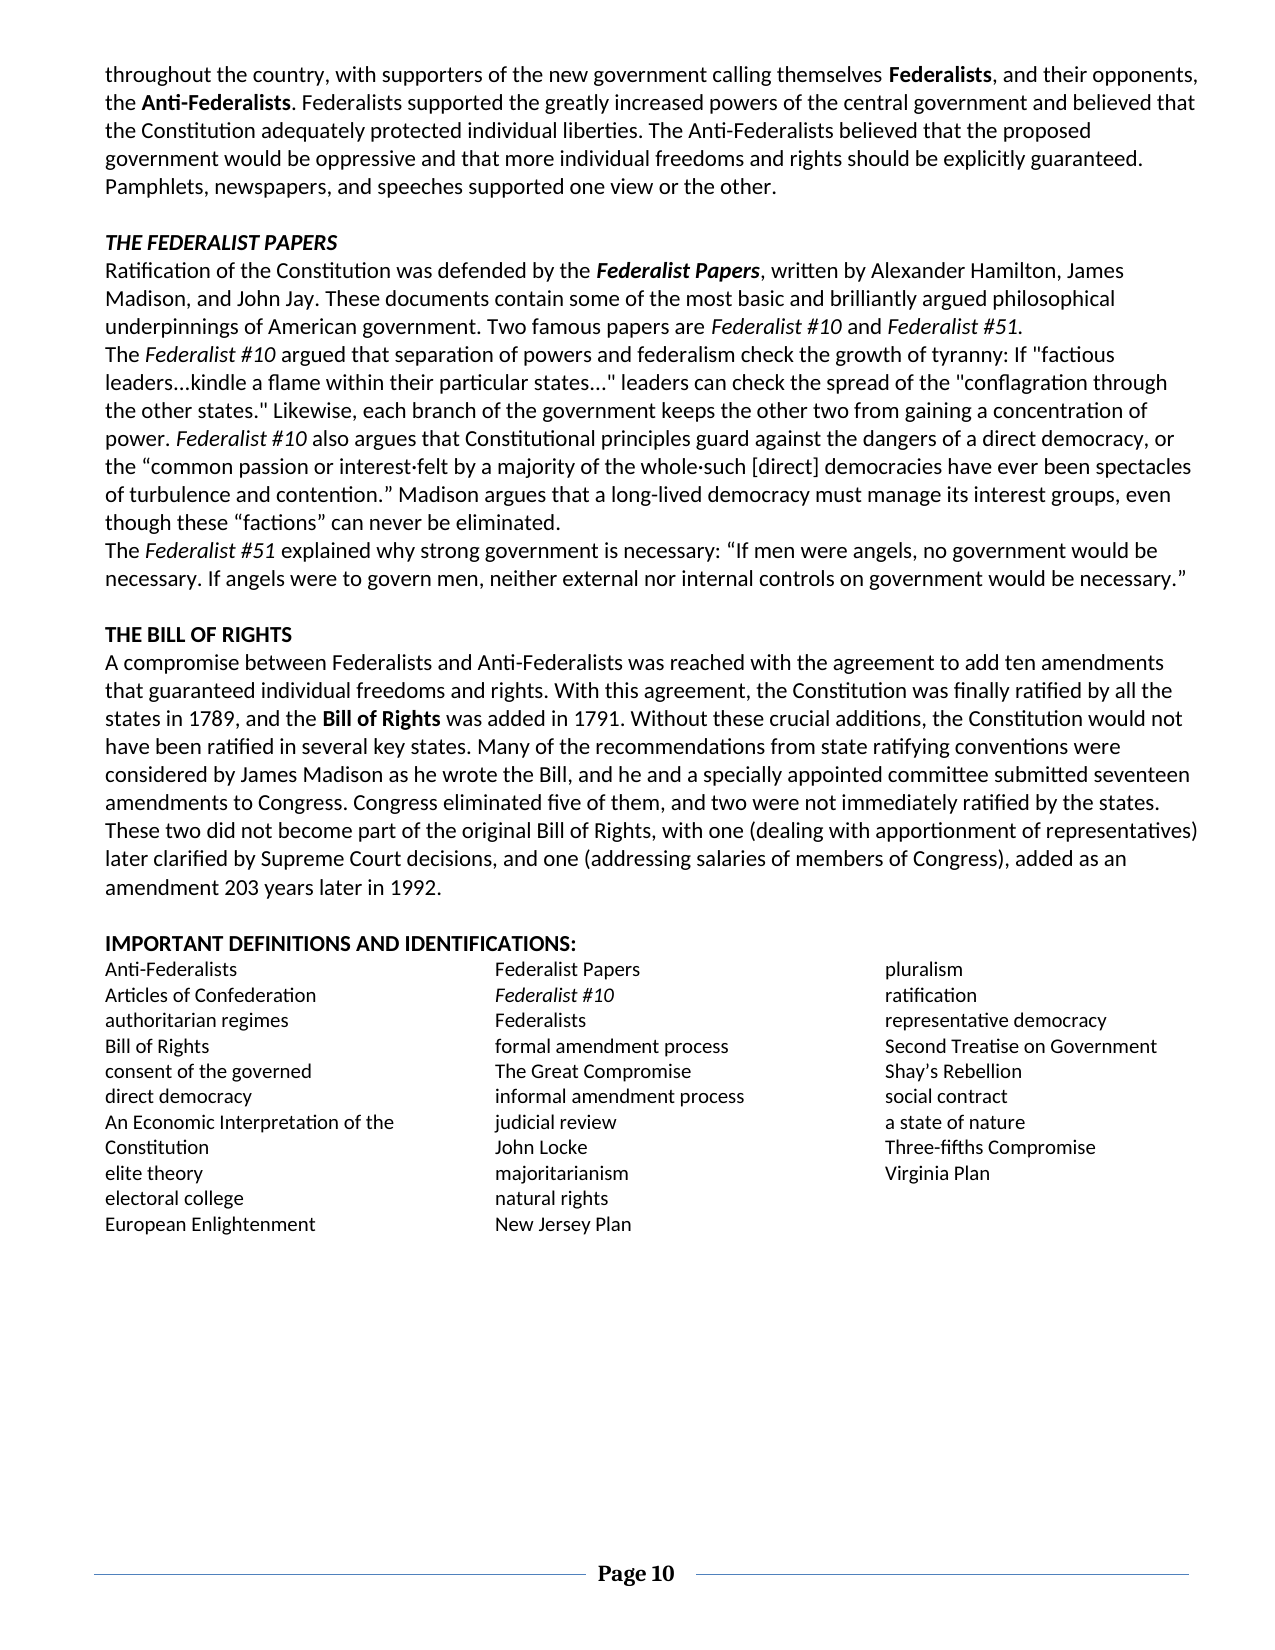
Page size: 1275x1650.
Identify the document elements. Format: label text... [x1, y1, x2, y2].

text majoritarianism [495, 1160, 810, 1185]
text Federalists [495, 1007, 810, 1033]
subtitle THE FEDERALIST PAPERS [105, 228, 1200, 256]
text informal amendment process [495, 1084, 810, 1109]
text a state of nature [885, 1109, 1200, 1134]
text The Federalist #51 explained why strong government is necessary: “If men were angels, no government would be necessary. If angels were to govern men, neither external nor internal controls on government would be necessary.” [105, 536, 1200, 592]
text A compromise between Federalists and Anti-Federalists was reached with the agreement to add ten amendments that guaranteed individual freedoms and rights. With this agreement, the Constitution was finally ratified by all the states in 1789, and the Bill of Rights was added in 1791. Without these crucial additions, the Constitution would not have been ratified in several key states. Many of the recommendations from state ratifying conventions were considered by James Madison as he wrote the Bill, and he and a specially appointed committee submitted seventeen amendments to Congress. Congress eliminated five of them, and two were not immediately ratified by the states. These two did not become part of the original Bill of Rights, with one (dealing with apportionment of representatives) later clarified by Supreme Court decisions, and one (addressing salaries of members of Congress), added as an amendment 203 years later in 1992. [105, 648, 1200, 901]
text John Locke [495, 1134, 810, 1160]
text The Federalist #10 argued that separation of powers and federalism check the growth of tyranny: If "factious leaders...kindle a flame within their particular states..." leaders can check the spread of the "conflagration through the other states." Likewise, each branch of the government keeps the other two from gaining a concentration of power. Federalist #10 also argues that Constitutional principles guard against the dangers of a direct democracy, or the “common passion or interest·felt by a majority of the whole·such [direct] democracies have ever been spectacles of turbulence and contention.” Madison argues that a long-lived democracy must manage its interest groups, even though these “factions” can never be eliminated. [105, 340, 1200, 536]
text consent of the governed [105, 1058, 420, 1084]
text social contract [885, 1084, 1200, 1109]
text Three-fifths Compromise [885, 1134, 1200, 1160]
text The Great Compromise [495, 1058, 810, 1084]
text THE BILL OF RIGHTS [105, 620, 1200, 648]
text Second Treatise on Government [885, 1033, 1200, 1058]
text New Jersey Plan [495, 1211, 810, 1236]
text Anti-Federalists [105, 957, 420, 982]
text judicial review [495, 1109, 810, 1134]
text An Economic Interpretation of the Constitution [105, 1109, 420, 1160]
text ratification [885, 982, 1200, 1007]
text pluralism [885, 957, 1200, 982]
text Ratification of the Constitution was defended by the Federalist Papers, written by Alexander Hamilton, James Madison, and John Jay. These documents contain some of the most basic and brilliantly argued philosophical underpinnings of American government. Two famous papers are Federalist #10 and Federalist #51. [105, 256, 1200, 340]
text Shay’s Rebellion [885, 1058, 1200, 1084]
text IMPORTANT DEFINITIONS AND IDENTIFICATIONS: [105, 929, 1200, 957]
text Federalist #10 [495, 982, 810, 1007]
text direct democracy [105, 1084, 420, 1109]
text authoritarian regimes [105, 1007, 420, 1033]
text natural rights [495, 1185, 810, 1211]
text Virginia Plan [885, 1160, 1200, 1185]
text Bill of Rights [105, 1033, 420, 1058]
text Articles of Confederation [105, 982, 420, 1007]
text Federalist Papers [495, 957, 810, 982]
text formal amendment process [495, 1033, 810, 1058]
text elite theory [105, 1160, 420, 1185]
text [105, 60, 1200, 200]
text representative democracy [885, 1007, 1200, 1033]
text European Enlightenment [105, 1211, 420, 1236]
text electoral college [105, 1185, 420, 1211]
